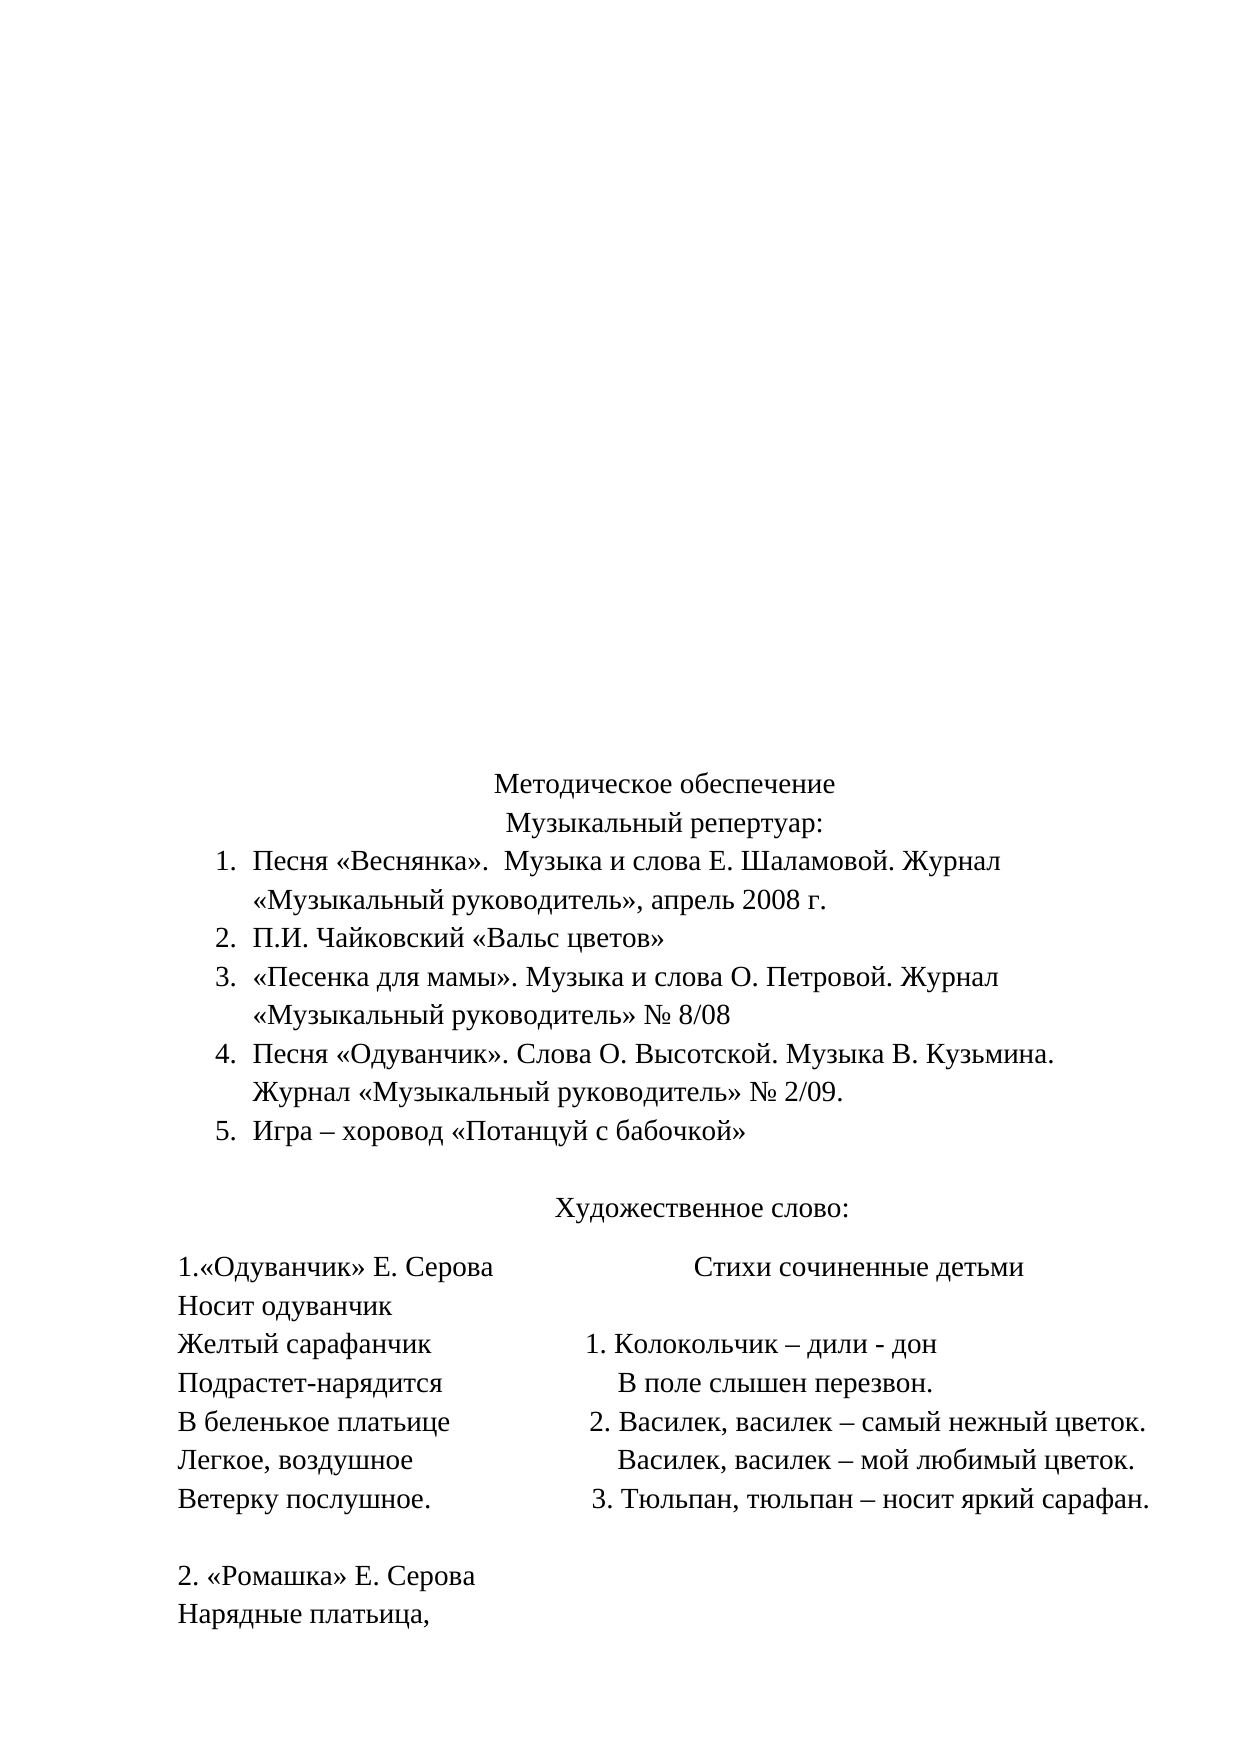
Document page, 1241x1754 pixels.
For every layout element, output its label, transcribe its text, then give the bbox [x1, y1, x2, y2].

text 2. «Ромашка» Е. Серова [177, 1558, 1152, 1591]
list «Песенка для мамы». Музыка и слова О. Петровой. Журнал «Музыкальный руководитель» № 8/08 [215, 959, 1152, 1031]
text Методическое обеспечение [177, 766, 1152, 800]
text Легкое, воздушное Василек, василек – мой любимый цветок. Ветерку послушное. 3. Тюльпан, тюльпан – носит яркий сарафан. [177, 1442, 1152, 1514]
list Песня «Одуванчик». Слова О. Высотской. Музыка В. Кузьмина. Журнал «Музыкальный руководитель» № 2/09. [215, 1036, 1152, 1108]
list Песня «Веснянка». Музыка и слова Е. Шаламовой. Журнал «Музыкальный руководитель», апрель 2008 г. [215, 843, 1152, 915]
text В беленькое платьице 2. Василек, василек – самый нежный цветок. [177, 1404, 1152, 1437]
text Нарядные платьица, [177, 1596, 1152, 1630]
list П.И. Чайковский «Вальс цветов» [215, 920, 1152, 954]
list Игра – хоровод «Потанцуй с бабочкой» [215, 1113, 1152, 1147]
text Желтый сарафанчик 1. Колокольчик – дили - дон [177, 1327, 1152, 1360]
text Музыкальный репертуар: [177, 805, 1152, 838]
text 1.«Одуванчик» Е. Серова Стихи сочиненные детьми [177, 1249, 1152, 1283]
text Подрастет-нарядится В поле слышен перезвон. [177, 1365, 1152, 1399]
list Художественное слово: [252, 1190, 1152, 1224]
text Носит одуванчик [177, 1288, 1152, 1322]
